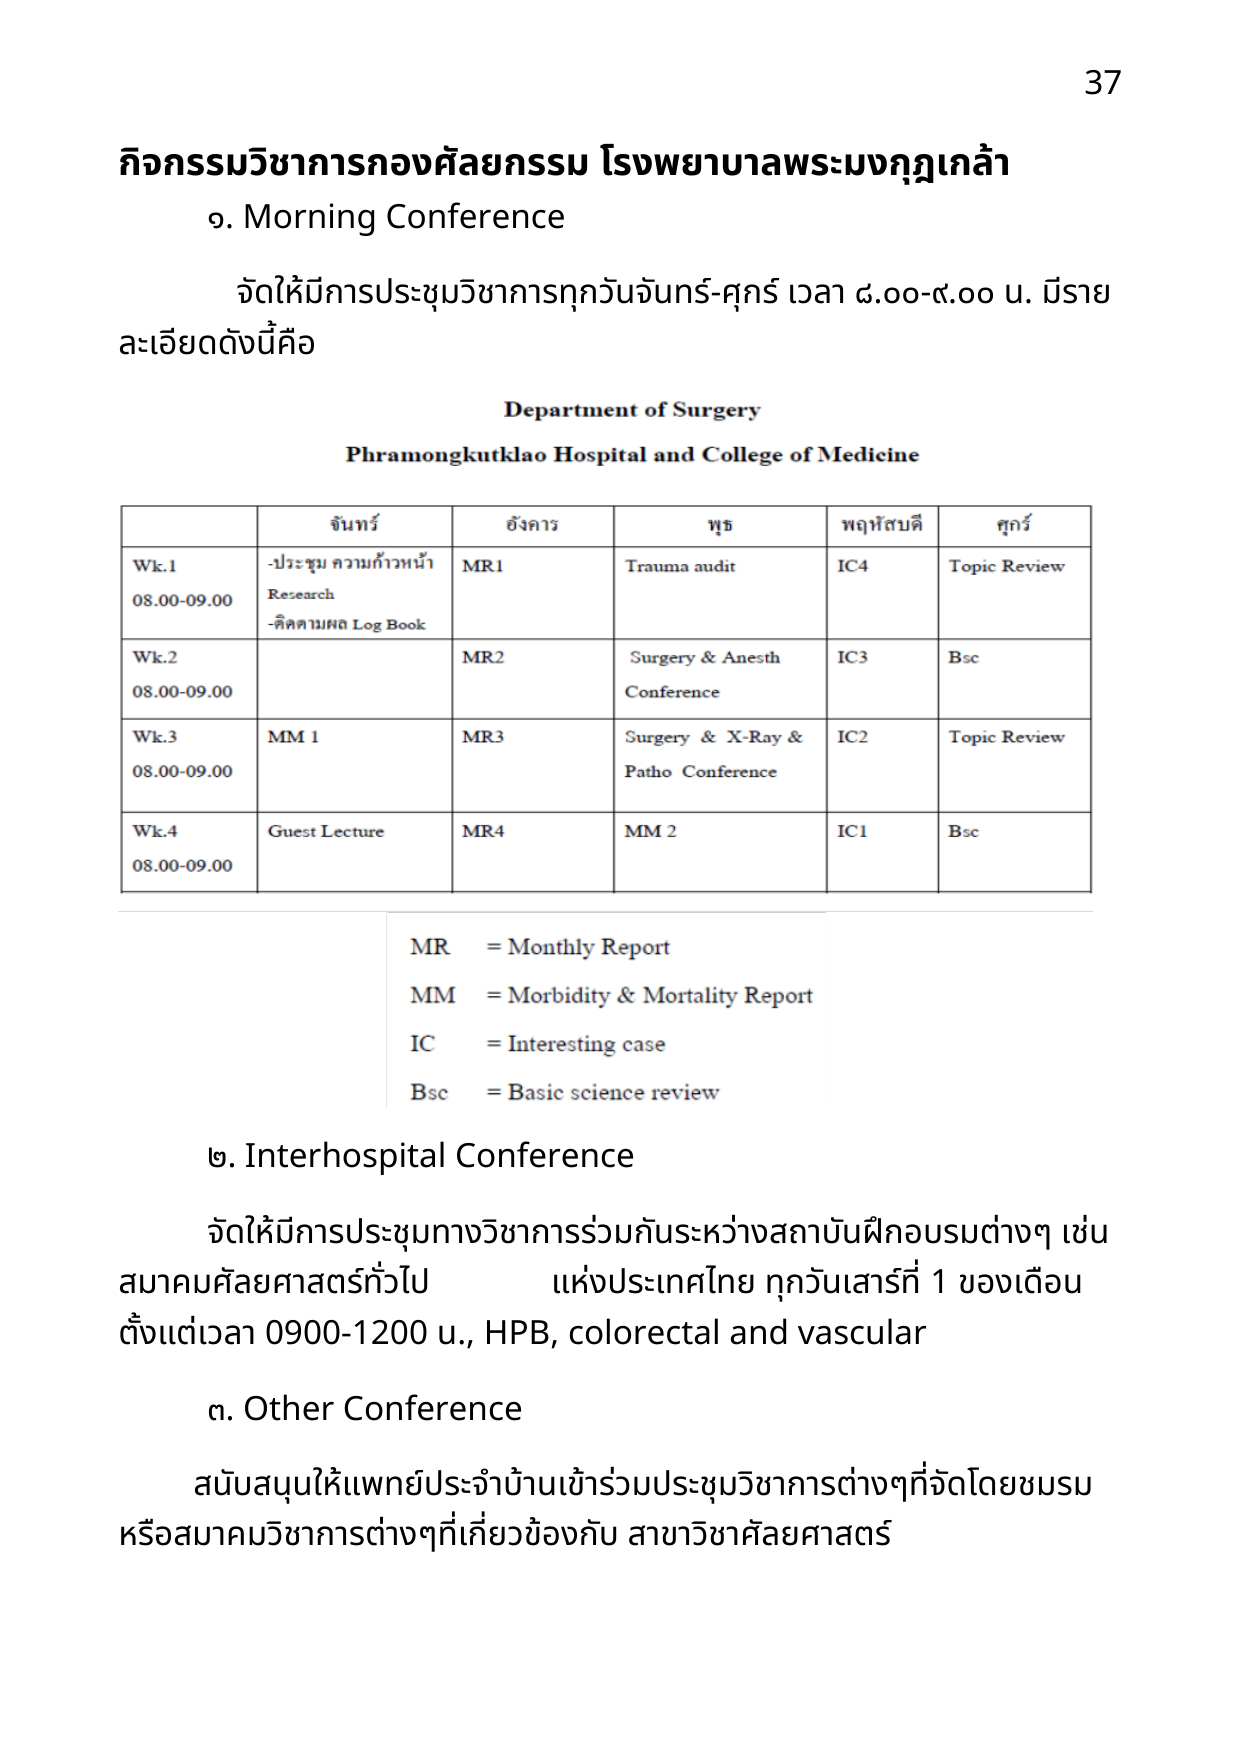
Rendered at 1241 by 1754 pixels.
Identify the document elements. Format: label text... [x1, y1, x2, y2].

text กิจกรรมวิชาการกองศัลยกรรม โรงพยาบาลพระมงกุฎเกล้า [118, 136, 1122, 192]
text จัดให้มีการประชุมทางวิชาการร่วมกันระหว่างสถาบันฝึกอบรมต่างๆ เช่น สมาคมศัลยศาสตร์ทั่วไป แห่งประเทศไทย ทุกวันเสาร์ที่ 1 ของเดือนตั้งแต่เวลา 0900-1200 น., HPB, colorectal and vascular [118, 1208, 1122, 1359]
text จัดให้มีการประชุมวิชาการทุกวันจันทร์-ศุกร์ เวลา ๘.๐๐-๙.๐๐ น. มีรายละเอียดดังนี้คือ [118, 268, 1122, 369]
text สนับสนุนให้แพทย์ประจำบ้านเข้าร่วมประชุมวิชาการต่างๆที่จัดโดยชมรมหรือสมาคมวิชาการต่างๆที่เกี่ยวข้องกับ สาขาวิชาศัลยศาสตร์ [118, 1460, 1122, 1561]
text ๓. Other Conference [118, 1384, 1122, 1435]
text ๒. Interhospital Conference [118, 1132, 1122, 1183]
text ๑. Morning Conference [118, 192, 1122, 243]
